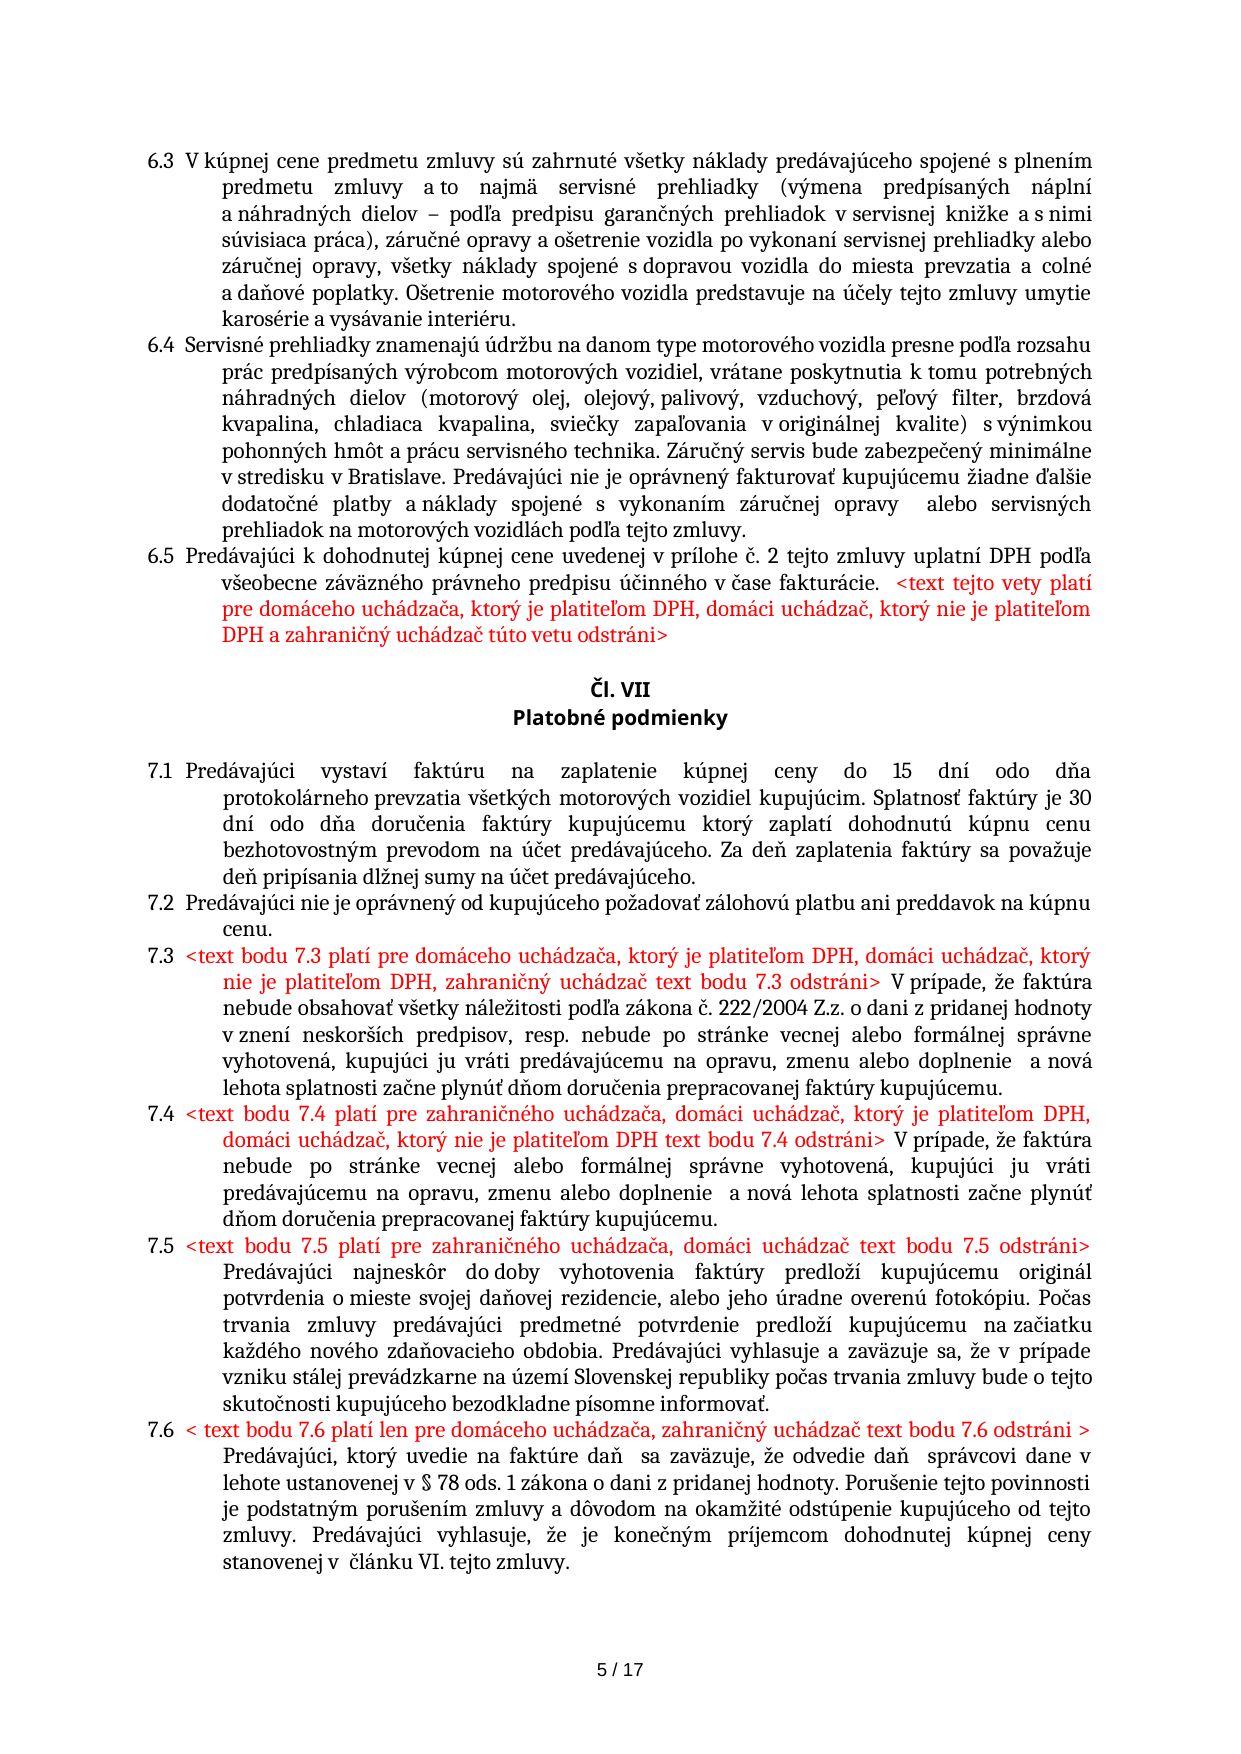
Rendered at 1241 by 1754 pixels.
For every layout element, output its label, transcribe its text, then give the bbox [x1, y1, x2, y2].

text Čl. VII [148, 675, 1092, 703]
list < text bodu 7.6 platí len pre domáceho uchádzača, zahraničný uchádzač text bodu 7.6 odstráni > Predávajúci, ktorý uvedie na faktúre daň sa zaväzuje, že odvedie daň správcovi dane v lehote ustanovenej v § 78 ods. 1 zákona o dani z pridanej hodnoty. Porušenie tejto povinnosti je podstatným porušením zmluvy a dôvodom na okamžité odstúpenie kupujúceho od tejto zmluvy. Predávajúci vyhlasuje, že je konečným príjemcom dohodnutej kúpnej ceny stanovenej v článku VI. tejto zmluvy. [148, 1417, 1092, 1575]
list <text bodu 7.4 platí pre zahraničného uchádzača, domáci uchádzač, ktorý je platiteľom DPH, domáci uchádzač, ktorý nie je platiteľom DPH text bodu 7.4 odstráni> V prípade, že faktúra nebude po stránke vecnej alebo formálnej správne vyhotovená, kupujúci ju vráti predávajúcemu na opravu, zmenu alebo doplnenie a nová lehota splatnosti začne plynúť dňom doručenia prepracovanej faktúry kupujúcemu. [148, 1101, 1092, 1232]
list Predávajúci vystaví faktúru na zaplatenie kúpnej ceny do 15 dní odo dňa protokolárneho prevzatia všetkých motorových vozidiel kupujúcim. Splatnosť faktúry je 30 dní odo dňa doručenia faktúry kupujúcemu ktorý zaplatí dohodnutú kúpnu cenu bezhotovostným prevodom na účet predávajúceho. Za deň zaplatenia faktúry sa považuje deň pripísania dlžnej sumy na účet predávajúceho. [148, 758, 1092, 890]
list Servisné prehliadky znamenajú údržbu na danom type motorového vozidla presne podľa rozsahu prác predpísaných výrobcom motorových vozidiel, vrátane poskytnutia k tomu potrebných náhradných dielov (motorový olej, olejový, palivový, vzduchový, peľový filter, brzdová kvapalina, chladiaca kvapalina, sviečky zapaľovania v originálnej kvalite) s výnimkou pohonných hmôt a prácu servisného technika. Záručný servis bude zabezpečený minimálne v stredisku v Bratislave. Predávajúci nie je oprávnený fakturovať kupujúcemu žiadne ďalšie dodatočné platby a náklady spojené s vykonaním záručnej opravy alebo servisných prehliadok na motorových vozidlách podľa tejto zmluvy. [148, 332, 1092, 543]
list V kúpnej cene predmetu zmluvy sú zahrnuté všetky náklady predávajúceho spojené s plnením predmetu zmluvy a to najmä servisné prehliadky (výmena predpísaných náplní a náhradných dielov – podľa predpisu garančných prehliadok v servisnej knižke a s nimi súvisiaca práca), záručné opravy a ošetrenie vozidla po vykonaní servisnej prehliadky alebo záručnej opravy, všetky náklady spojené s dopravou vozidla do miesta prevzatia a colné a daňové poplatky. Ošetrenie motorového vozidla predstavuje na účely tejto zmluvy umytie karosérie a vysávanie interiéru. [148, 148, 1092, 332]
list Predávajúci k dohodnutej kúpnej cene uvedenej v prílohe č. 2 tejto zmluvy uplatní DPH podľa všeobecne záväzného právneho predpisu účinného v čase fakturácie. <text tejto vety platí pre domáceho uchádzača, ktorý je platiteľom DPH, domáci uchádzač, ktorý nie je platiteľom DPH a zahraničný uchádzač túto vetu odstráni> [148, 543, 1092, 648]
text Platobné podmienky [148, 703, 1092, 732]
list Predávajúci nie je oprávnený od kupujúceho požadovať zálohovú platbu ani preddavok na kúpnu cenu. [148, 890, 1092, 942]
list <text bodu 7.3 platí pre domáceho uchádzača, ktorý je platiteľom DPH, domáci uchádzač, ktorý nie je platiteľom DPH, zahraničný uchádzač text bodu 7.3 odstráni> V prípade, že faktúra nebude obsahovať všetky náležitosti podľa zákona č. 222/2004 Z.z. o dani z pridanej hodnoty v znení neskorších predpisov, resp. nebude po stránke vecnej alebo formálnej správne vyhotovená, kupujúci ju vráti predávajúcemu na opravu, zmenu alebo doplnenie a nová lehota splatnosti začne plynúť dňom doručenia prepracovanej faktúry kupujúcemu. [148, 942, 1092, 1101]
list <text bodu 7.5 platí pre zahraničného uchádzača, domáci uchádzač text bodu 7.5 odstráni> Predávajúci najneskôr do doby vyhotovenia faktúry predloží kupujúcemu originál potvrdenia o mieste svojej daňovej rezidencie, alebo jeho úradne overenú fotokópiu. Počas trvania zmluvy predávajúci predmetné potvrdenie predloží kupujúcemu na začiatku každého nového zdaňovacieho obdobia. Predávajúci vyhlasuje a zaväzuje sa, že v prípade vzniku stálej prevádzkarne na území Slovenskej republiky počas trvania zmluvy bude o tejto skutočnosti kupujúceho bezodkladne písomne informovať. [148, 1232, 1092, 1417]
